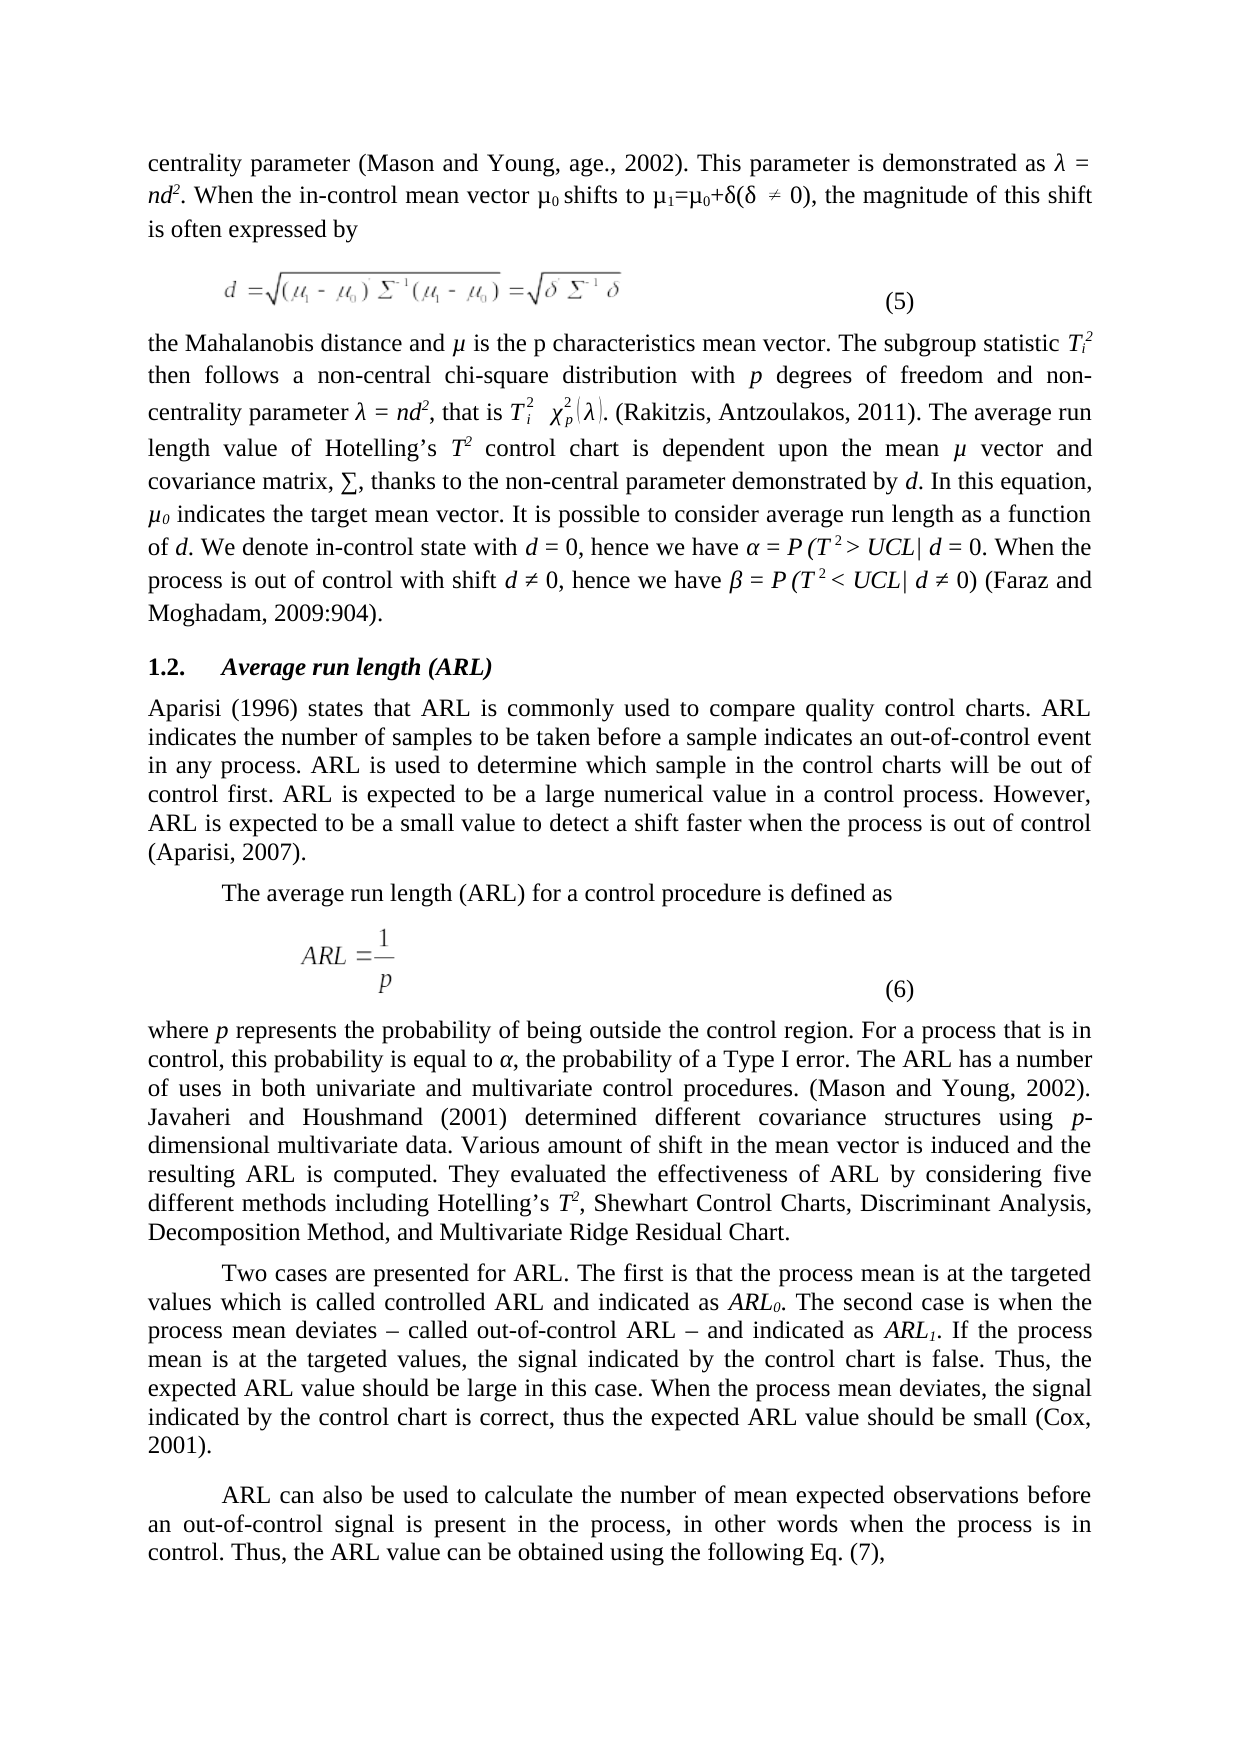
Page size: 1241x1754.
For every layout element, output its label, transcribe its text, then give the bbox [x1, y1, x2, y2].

text (5) [148, 267, 1093, 315]
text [148, 148, 1093, 242]
text Two cases are presented for ARL. The first is that the process mean is at the targeted values which is called controlled ARL and indicated as ARL0. The second case is when the process mean deviates – called out-of-control ARL – and indicated as ARL1. If the process mean is at the targeted values, the signal indicated by the control chart is false. Thus, the expected ARL value should be large in this case. When the process mean deviates, the signal indicated by the control chart is correct, thus the expected ARL value should be small (Cox, 2001). [148, 1258, 1093, 1459]
text the Mahalanobis distance and µ is the p characteristics mean vector. The subgroup statistic Ti2 then follows a non-central chi-square distribution with p degrees of freedom and non-centrality parameter λ = nd2, that is . (Rakitzis, Antzoulakos, 2011). The average run length value of Hotelling’s T2 control chart is dependent upon the mean µ vector and covariance matrix, ∑, thanks to the non-central parameter demonstrated by d. In this equation, µ0 indicates the target mean vector. It is possible to consider average run length as a function of d. We denote in-control state with d = 0, hence we have α = P (T 2 > UCL| d = 0. When the process is out of control with shift d ≠ 0, hence we have β = P (T 2 < UCL| d ≠ 0) (Faraz and Moghadam, 2009:904). [148, 328, 1093, 627]
text The average run length (ARL) for a control procedure is defined as [148, 878, 1093, 907]
list Average run length (ARL) [148, 652, 1093, 681]
text where p represents the probability of being outside the control region. For a process that is in control, this probability is equal to α, the probability of a Type I error. The ARL has a number of uses in both univariate and multivariate control procedures. (Mason and Young, 2002). Javaheri and Houshmand (2001) determined different covariance structures using p-dimensional multivariate data. Various amount of shift in the mean vector is induced and the resulting ARL is computed. They evaluated the effectiveness of ARL by considering five different methods including Hotelling’s T2, Shewhart Control Charts, Discriminant Analysis, Decomposition Method, and Multivariate Ridge Residual Chart. [148, 1015, 1093, 1245]
text (6) [148, 919, 1093, 1003]
text ARL can also be used to calculate the number of mean expected observations before an out-of-control signal is present in the process, in other words when the process is in control. Thus, the ARL value can be obtained using the following Eq. (7), [148, 1480, 1093, 1566]
text Aparisi (1996) states that ARL is commonly used to compare quality control charts. ARL indicates the number of samples to be taken before a sample indicates an out-of-control event in any process. ARL is used to determine which sample in the control charts will be out of control first. ARL is expected to be a large numerical value in a control process. However, ARL is expected to be a small value to detect a shift faster when the process is out of control (Aparisi, 2007). [148, 693, 1093, 866]
